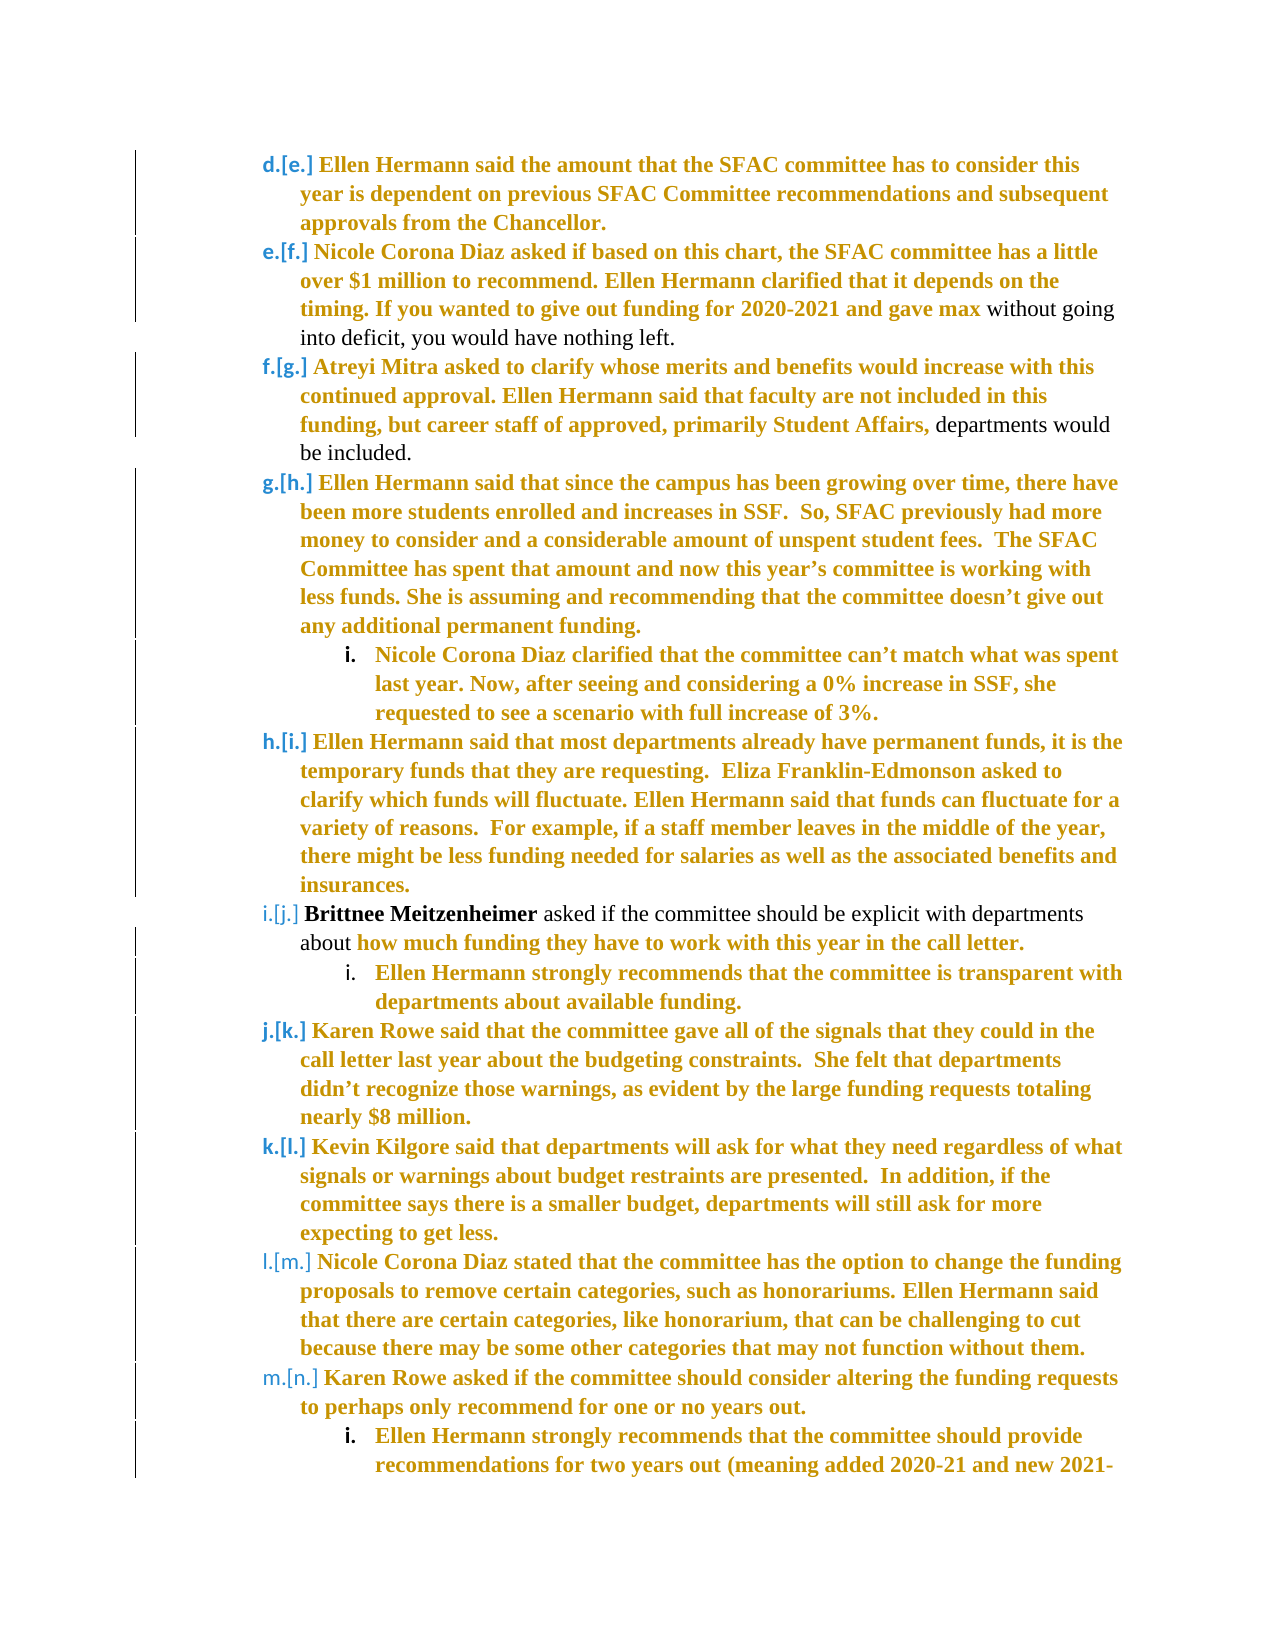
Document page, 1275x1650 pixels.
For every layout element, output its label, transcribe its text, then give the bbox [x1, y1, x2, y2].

list Nicole Corona Diaz asked if based on this chart, the SFAC committee has a little over $1 million to recommend. Ellen Hermann clarified that it depends on the timing. If you wanted to give out funding for 2020-2021 and gave max without going into deficit, you would have nothing left. [262, 237, 1125, 350]
list Ellen Hermann said the amount that the SFAC committee has to consider this year is dependent on previous SFAC Committee recommendations and subsequent approvals from the Chancellor. [262, 150, 1125, 235]
list Nicole Corona Diaz clarified that the committee can’t match what was spent last year. Now, after seeing and considering a 0% increase in SSF, she requested to see a scenario with full increase of 3%. [356, 640, 1125, 725]
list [356, 1421, 1125, 1478]
list Ellen Hermann said that most departments already have permanent funds, it is the temporary funds that they are requesting. Eliza Franklin-Edmonson asked to clarify which funds will fluctuate. Ellen Hermann said that funds can fluctuate for a variety of reasons. For example, if a staff member leaves in the middle of the year, there might be less funding needed for salaries as well as the associated benefits and insurances. [262, 727, 1125, 897]
list Ellen Hermann said that since the campus has been growing over time, there have been more students enrolled and increases in SSF. So, SFAC previously had more money to consider and a considerable amount of unspent student fees. The SFAC Committee has spent that amount and now this year’s committee is working with less funds. She is assuming and recommending that the committee doesn’t give out any additional permanent funding. [262, 468, 1125, 638]
list Kevin Kilgore said that departments will ask for what they need regardless of what signals or warnings about budget restraints are presented. In addition, if the committee says there is a smaller budget, departments will still ask for more expecting to get less. [262, 1132, 1125, 1245]
list Karen Rowe said that the committee gave all of the signals that they could in the call letter last year about the budgeting constraints. She felt that departments didn’t recognize those warnings, as evident by the large funding requests totaling nearly $8 million. [262, 1016, 1125, 1130]
list Atreyi Mitra asked to clarify whose merits and benefits would increase with this continued approval. Ellen Hermann said that faculty are not included in this funding, but career staff of approved, primarily Student Affairs, departments would be included. [262, 352, 1125, 466]
list Karen Rowe asked if the committee should consider altering the funding requests to perhaps only recommend for one or no years out. [262, 1363, 1125, 1419]
list Ellen Hermann strongly recommends that the committee is transparent with departments about available funding. [356, 958, 1125, 1014]
list Brittnee Meitzenheimer asked if the committee should be explicit with departments about how much funding they have to work with this year in the call letter. [262, 899, 1125, 956]
list Nicole Corona Diaz stated that the committee has the option to change the funding proposals to remove certain categories, such as honorariums. Ellen Hermann said that there are certain categories, like honorarium, that can be challenging to cut because there may be some other categories that may not function without them. [262, 1247, 1125, 1361]
